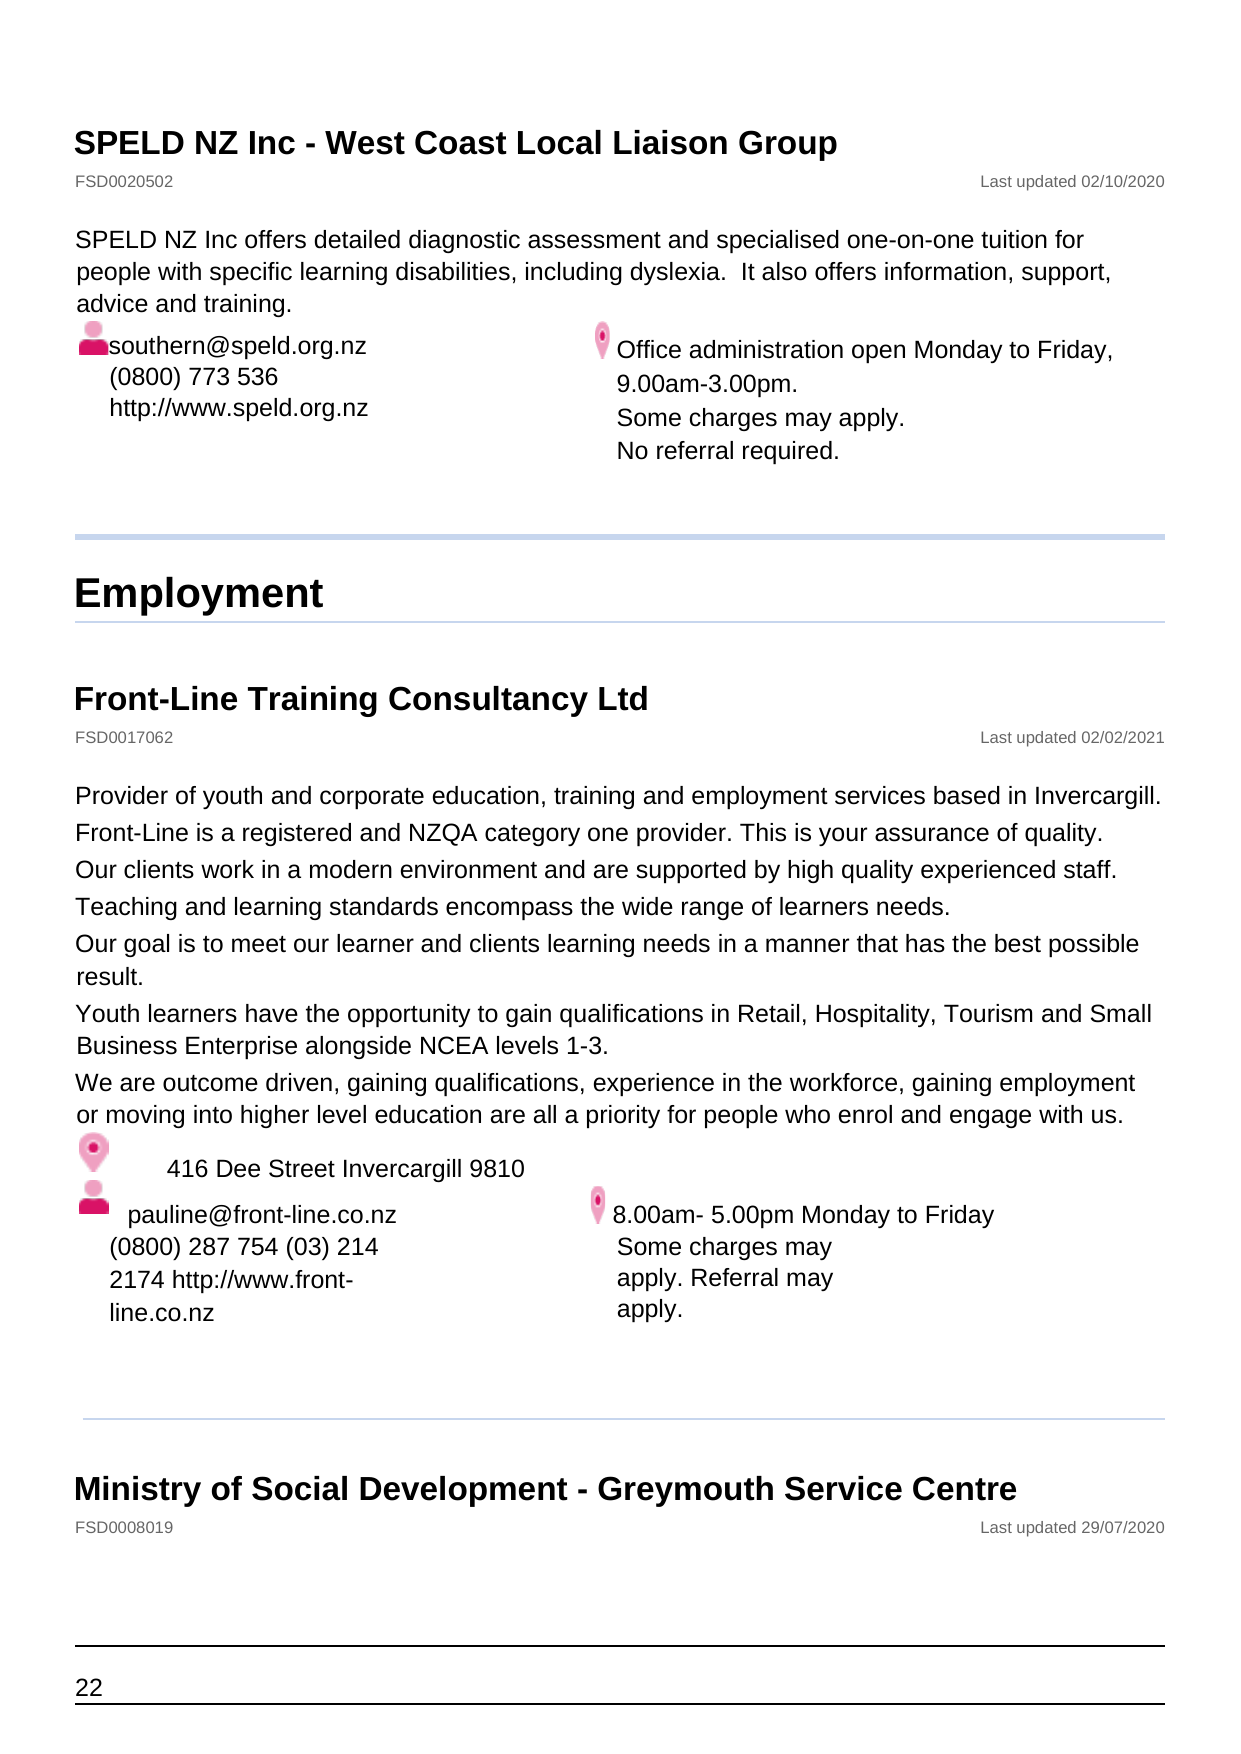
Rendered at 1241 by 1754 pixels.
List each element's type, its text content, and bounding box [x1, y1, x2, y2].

text Front-Line is a registered and NZQA category one provider. This is your assurance of quality. [75, 818, 1163, 847]
table_header southern@speld.org.nz (0800) 773 536 http://www.speld.org.nz [79, 321, 587, 467]
picture [590, 1186, 606, 1224]
table_header Office administration open Monday to Friday, 9.00am-3.00pm. Some charges may apply. No referral required. [587, 321, 1114, 467]
text 416 Dee Street Invercargill 9810 [107, 1154, 1163, 1183]
table_header (0800) 287 754 (03) 214 2174 http://www.front-line.co.nz [75, 1232, 587, 1419]
text pauline@front-line.co.nz 8.00am- 5.00pm Monday to Friday [75, 1186, 1165, 1229]
subtitle SPELD NZ Inc - West Coast Local Liaison Group [73, 123, 1165, 161]
text Our goal is to meet our learner and clients learning needs in a manner that has the best possible result. [75, 929, 1163, 990]
subtitle Front-Line Training Consultancy Ltd [73, 679, 1165, 717]
text Provider of youth and corporate education, training and employment services based in Invercargill. [75, 781, 1163, 809]
subtitle Employment [73, 568, 1165, 616]
text We are outcome driven, gaining qualifications, experience in the workforce, gaining employment or moving into higher level education are all a priority for people who enrol and engage with us. [75, 1068, 1163, 1129]
picture [79, 321, 109, 355]
table_header Some charges may apply. Referral may apply. [587, 1232, 906, 1418]
picture [79, 1132, 109, 1172]
text FSD0017062 Last updated 02/02/2021 [75, 728, 1165, 747]
text Teaching and learning standards encompass the wide range of learners needs. [75, 892, 1163, 921]
text FSD0008019 Last updated 29/07/2020 [75, 1518, 1165, 1537]
text Our clients work in a modern environment and are supported by high quality experienced staff. [75, 855, 1163, 884]
subtitle Ministry of Social Development - Greymouth Service Centre [73, 1469, 1165, 1507]
text SPELD NZ Inc offers detailed diagnostic assessment and specialised one-on-one tuition for people with specific learning disabilities, including dyslexia. It also offers information, support, advice and training. [75, 224, 1163, 318]
text FSD0020502 Last updated 02/10/2020 [75, 172, 1165, 191]
picture [595, 321, 610, 359]
picture [79, 1180, 109, 1214]
text Youth learners have the opportunity to gain qualifications in Retail, Hospitality, Tourism and Small Business Enterprise alongside NCEA levels 1-3. [75, 999, 1163, 1060]
